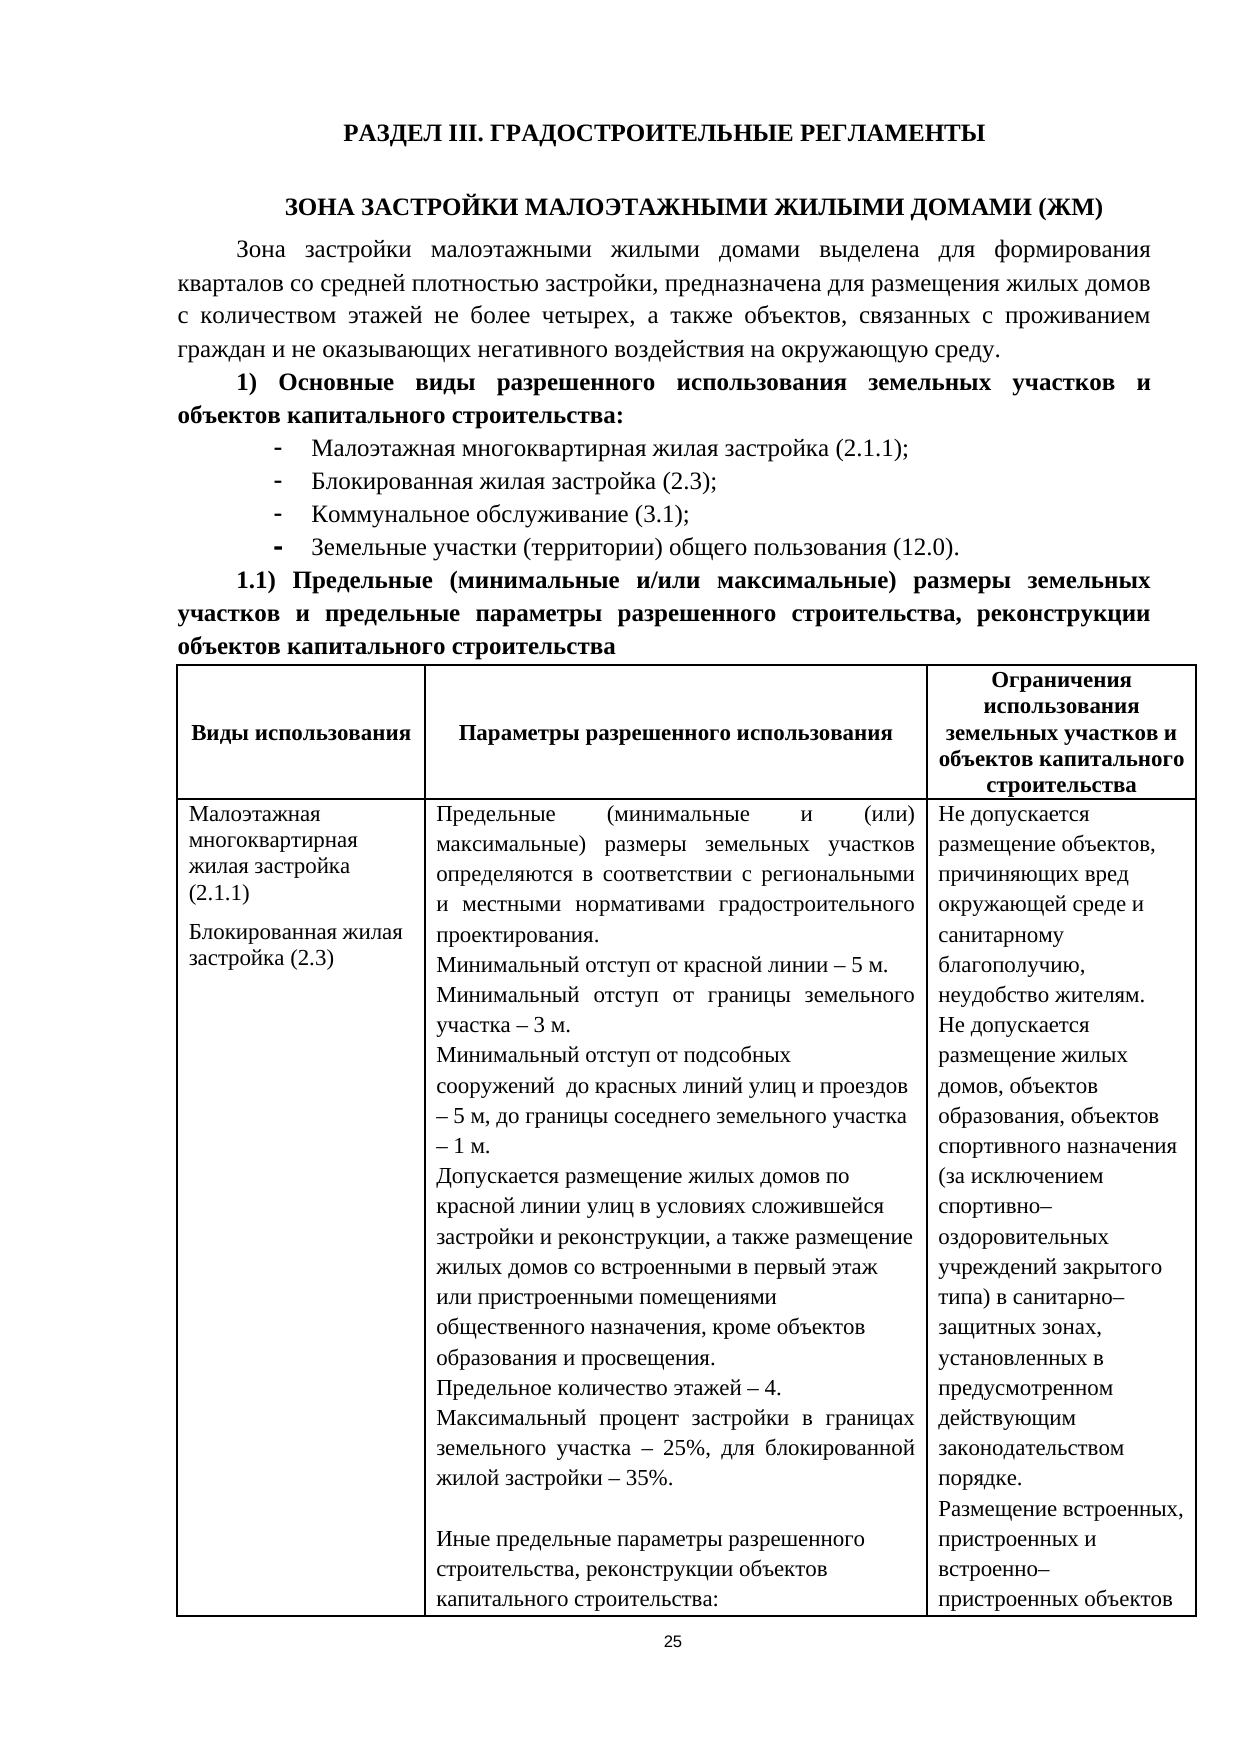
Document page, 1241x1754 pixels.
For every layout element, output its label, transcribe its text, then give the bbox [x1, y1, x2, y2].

list Земельные участки (территории) общего пользования (12.0). [274, 532, 1152, 561]
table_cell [178, 800, 424, 1615]
table_header Ограничения использования земельных участков и объектов капитального строительства [928, 666, 1195, 798]
list Блокированная жилая застройка (2.3); [274, 466, 1152, 494]
text 1) Основные виды разрешенного использования земельных участков и объектов капитального строительства: [177, 367, 1152, 428]
table_header Параметры разрешенного использования [426, 666, 926, 798]
list Малоэтажная многоквартирная жилая застройка (2.1.1); [274, 433, 1152, 461]
text 1.1) Предельные (минимальные и/или максимальные) размеры земельных участков и предельные параметры разрешенного строительства, реконструкции объектов капитального строительства [177, 565, 1152, 659]
list Коммунальное обслуживание (3.1); [274, 499, 1152, 527]
subtitle Зона застройки малоэтажными жилыми домами (ЖМ) [177, 192, 1152, 221]
text Зона застройки малоэтажными жилыми домами выделена для формирования кварталов со средней плотностью застройки, предназначена для размещения жилых домов с количеством этажей не более четырех, а также объектов, связанных с проживанием граждан и не оказывающих негативного воздействия на окружающую среду. [177, 234, 1152, 362]
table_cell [426, 800, 926, 1615]
subtitle РАЗДЕЛ III. ГРАДОСТРОИТЕЛЬНЫЕ РЕГЛАМЕНТЫ [177, 118, 1152, 147]
table_header Виды использования [178, 666, 424, 798]
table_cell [928, 800, 1195, 1615]
